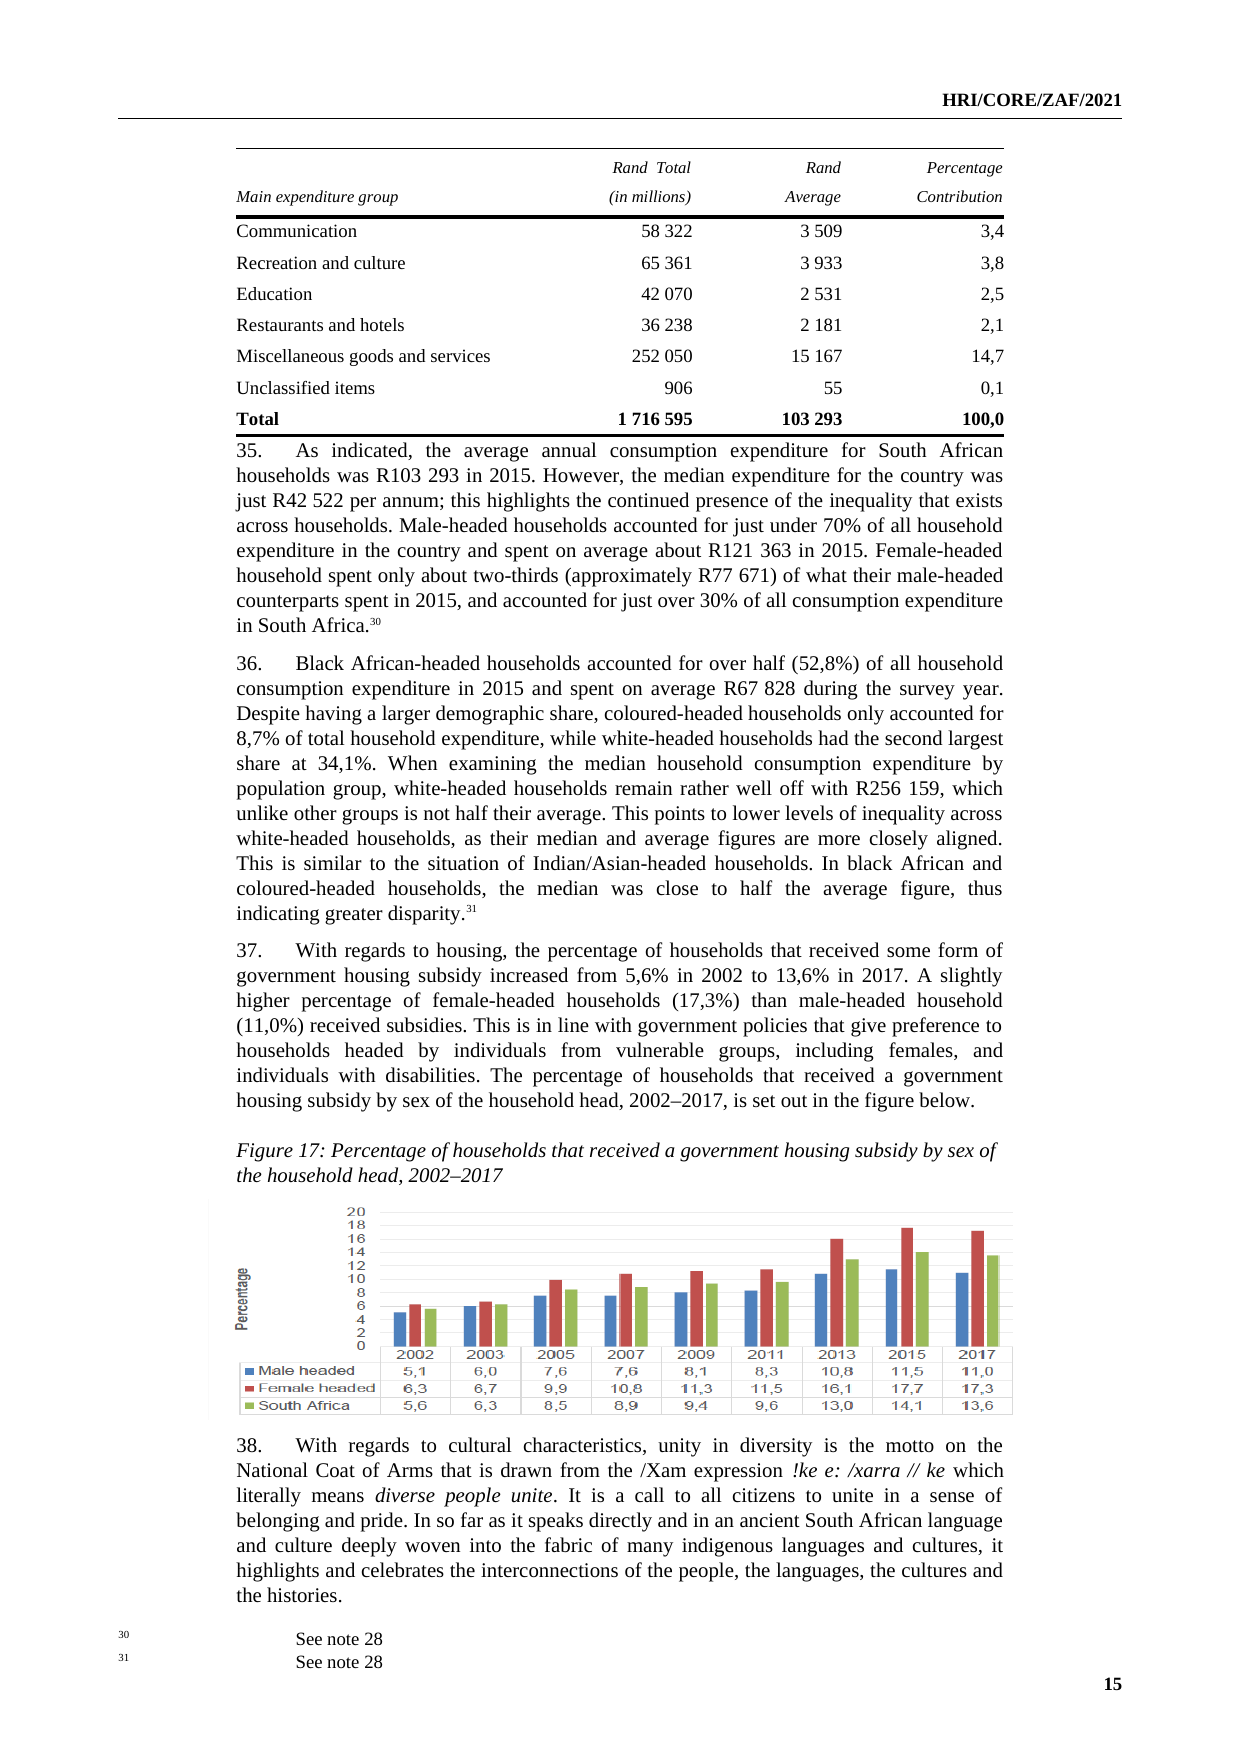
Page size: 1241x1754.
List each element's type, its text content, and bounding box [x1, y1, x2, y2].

table_cell 906 [530, 372, 692, 403]
text Figure 17: Percentage of households that received a government housing subsidy by sex of the household head, 2002–2017 [118, 1137, 1004, 1187]
table_cell 2 531 [693, 278, 842, 309]
table_cell Recreation and culture [236, 247, 530, 278]
table_cell 14,7 [842, 340, 1004, 372]
table_cell 2 181 [693, 309, 842, 340]
table_cell 103 293 [693, 403, 842, 434]
table_cell 55 [693, 372, 842, 403]
table_cell 3 933 [693, 247, 842, 278]
table_cell Miscellaneous goods and services [236, 340, 530, 372]
table_cell 3,8 [842, 247, 1004, 278]
text 38. With regards to cultural characteristics, unity in diversity is the motto on the National Coat of Arms that is drawn from the /Xam expression !ke e: /xarra // ke which literally means diverse people unite. It is a call to all citizens to unite in a sense of belonging and pride. In so far as it speaks directly and in an ancient South African language and culture deeply woven into the fabric of many indigenous languages and cultures, it highlights and celebrates the interconnections of the people, the languages, the cultures and the histories. [236, 1432, 1004, 1607]
table_cell 3,4 [842, 219, 1004, 247]
table_cell 0,1 [842, 372, 1004, 403]
table_cell 100,0 [842, 403, 1004, 434]
table_cell Communication [236, 219, 530, 247]
table_cell 2,5 [842, 278, 1004, 309]
table_header Main expenditure group [236, 149, 530, 215]
table_cell Unclassified items [236, 372, 530, 403]
table_header Percentage Contribution [842, 149, 1004, 215]
table_cell 1 716 595 [530, 403, 692, 434]
table_cell 65 361 [530, 247, 692, 278]
table_cell 2,1 [842, 309, 1004, 340]
table_cell 3 509 [693, 219, 842, 247]
text 37. With regards to housing, the percentage of households that received some form of government housing subsidy increased from 5,6% in 2002 to 13,6% in 2017. A slightly higher percentage of female-headed households (17,3%) than male-headed household (11,0%) received subsidies. This is in line with government policies that give preference to households headed by individuals from vulnerable groups, including females, and individuals with disabilities. The percentage of households that received a government housing subsidy by sex of the household head, 2002–2017, is set out in the figure below. [236, 937, 1004, 1112]
table_cell 58 322 [530, 219, 692, 247]
table_header Rand Average [693, 149, 842, 215]
table_cell 36 238 [530, 309, 692, 340]
table_cell Education [236, 278, 530, 309]
text 36. Black African-headed households accounted for over half (52,8%) of all household consumption expenditure in 2015 and spent on average R67 828 during the survey year. Despite having a larger demographic share, coloured-headed households only accounted for 8,7% of total household expenditure, while white-headed households had the second largest share at 34,1%. When examining the median household consumption expenditure by population group, white-headed households remain rather well off with R256 159, which unlike other groups is not half their average. This points to lower levels of inequality across white-headed households, as their median and average figures are more closely aligned. This is similar to the situation of Indian/Asian-headed households. In black African and coloured-headed households, the median was close to half the average figure, thus indicating greater disparity. [236, 650, 1004, 925]
table_cell 15 167 [693, 340, 842, 372]
text 35. As indicated, the average annual consumption expenditure for South African households was R103 293 in 2015. However, the median expenditure for the country was just R42 522 per annum; this highlights the continued presence of the inequality that exists across households. Male-headed households accounted for just under 70% of all household expenditure in the country and spent on average about R121 363 in 2015. Female-headed household spent only about two-thirds (approximately R77 671) of what their male-headed counterparts spent in 2015, and accounted for just over 30% of all consumption expenditure in South Africa. [236, 437, 1004, 637]
table_cell Total [236, 403, 530, 434]
table_cell 42 070 [530, 278, 692, 309]
table_cell Restaurants and hotels [236, 309, 530, 340]
table_header Rand Total (in millions) [530, 149, 692, 215]
table_cell 252 050 [530, 340, 692, 372]
